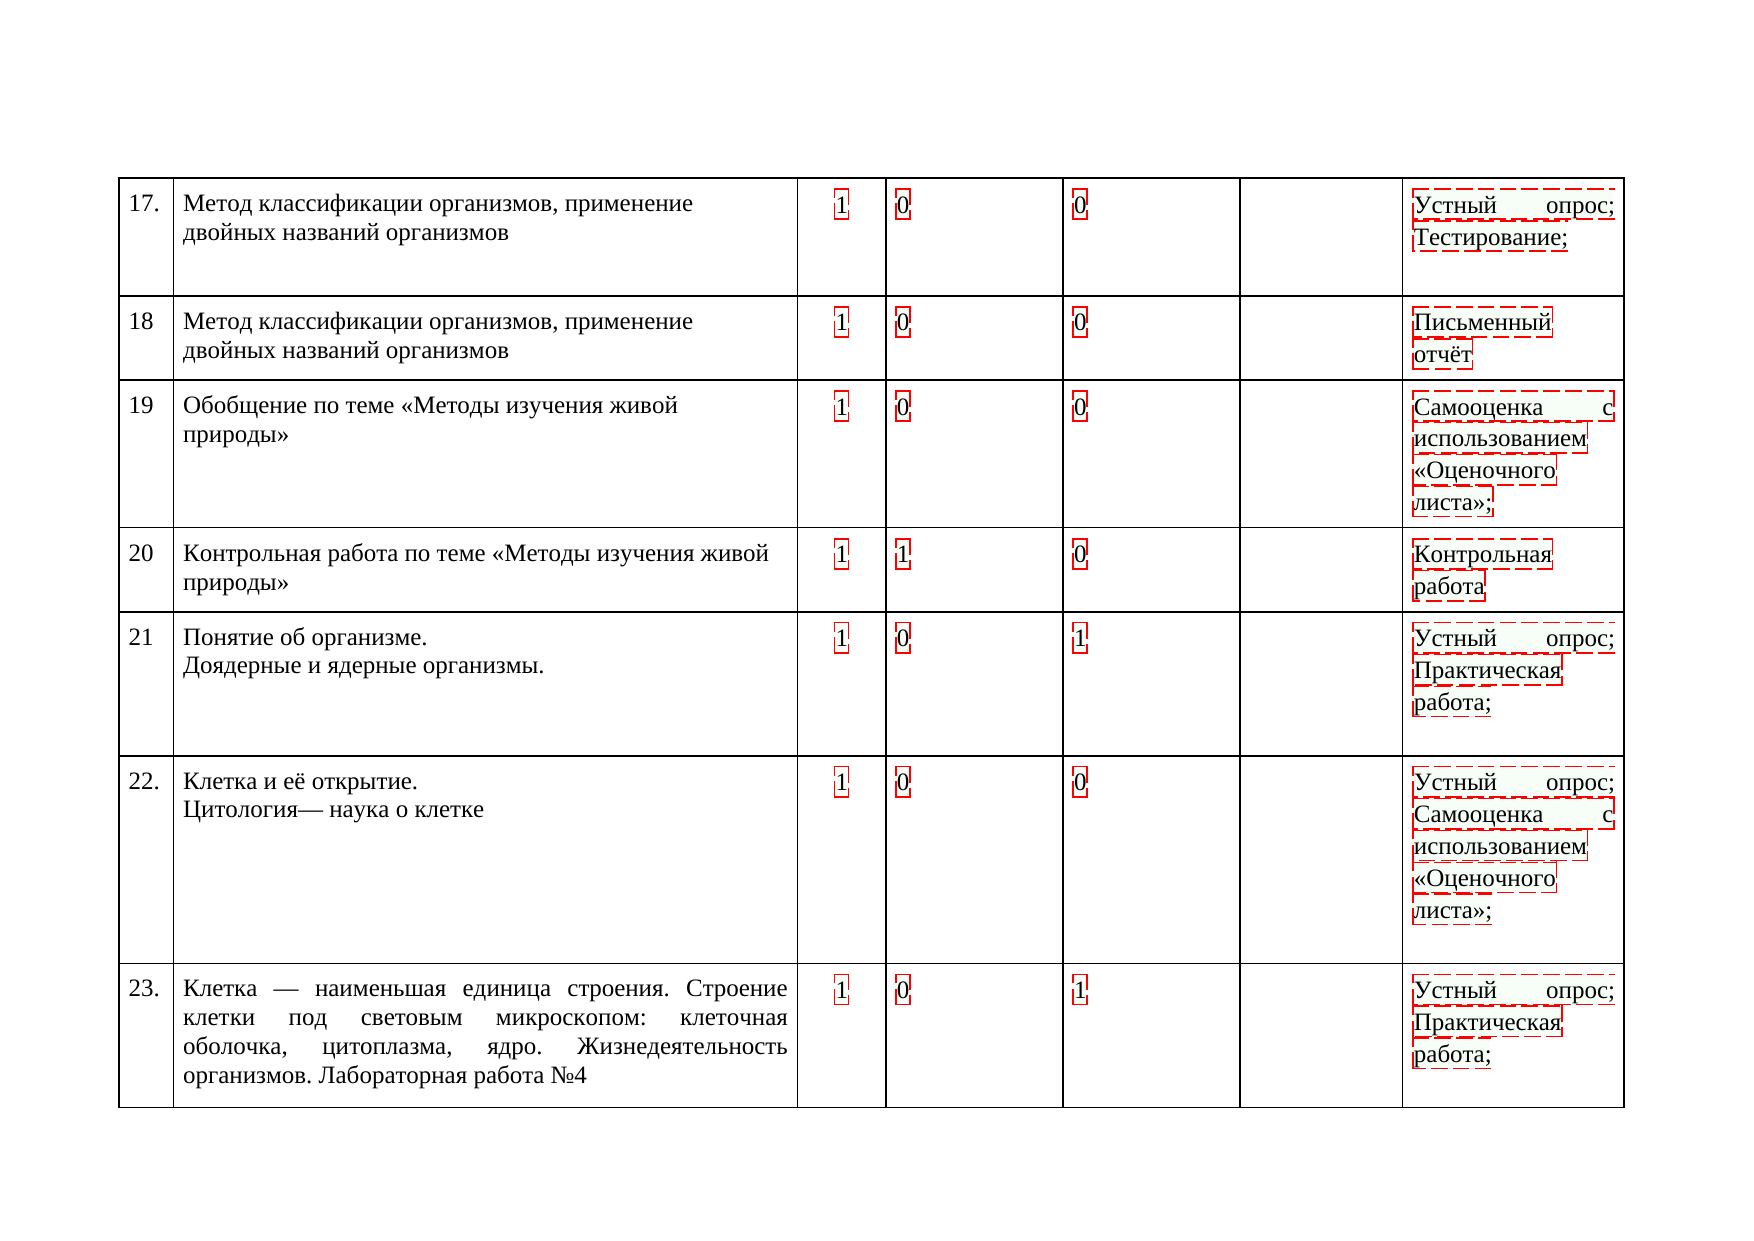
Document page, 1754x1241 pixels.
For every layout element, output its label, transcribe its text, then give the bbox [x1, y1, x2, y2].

table_cell 1 [887, 528, 1062, 611]
table_cell 1 [798, 528, 885, 611]
table_cell 0 [887, 381, 1062, 527]
table_cell [1241, 964, 1402, 1107]
table_cell Устный опрос; Практическая работа; [1403, 964, 1623, 1107]
table_cell Письменный отчёт [1403, 297, 1623, 379]
table_cell 1 [798, 613, 885, 755]
table_cell 0 [1064, 179, 1239, 295]
table_cell [1241, 613, 1402, 755]
table_cell 1 [1064, 613, 1239, 755]
table_cell Устный опрос; Тестирование; [1403, 179, 1623, 295]
table_cell 22. [120, 757, 173, 963]
table_cell 17. [120, 179, 173, 295]
table_cell [1241, 297, 1402, 379]
table_cell 19 [120, 381, 173, 527]
table_cell 1 [798, 297, 885, 379]
table_cell Клетка — наименьшая единица строения. Строение клетки под световым микроскопом: клеточная оболочка, цитоплазма, ядро. Жизнедеятельность организмов. Лабораторная работа №4 [174, 964, 797, 1107]
table_cell 20 [120, 528, 173, 611]
table_cell 0 [887, 179, 1062, 295]
table_cell [1241, 757, 1402, 963]
table_cell 0 [1064, 381, 1239, 527]
table_cell 1 [798, 381, 885, 527]
table_cell 0 [1064, 757, 1239, 963]
table_cell Контрольная работа по теме «Методы изучения живой природы» [174, 528, 797, 611]
table_cell 23. [120, 964, 173, 1107]
table_cell 0 [1064, 528, 1239, 611]
table_cell 0 [887, 297, 1062, 379]
table_cell 1 [798, 964, 885, 1107]
table_cell Метод классификации организмов, применение двойных названий организмов [174, 297, 797, 379]
table_cell 0 [887, 964, 1062, 1107]
table_cell 1 [1064, 964, 1239, 1107]
table_cell [1241, 381, 1402, 527]
table_cell Метод классификации организмов, применение двойных названий организмов [174, 179, 797, 295]
table_cell Понятие об организме. Доядерные и ядерные организмы. [174, 613, 797, 755]
table_cell Устный опрос; Самооценка с использованием «Оценочного листа»; [1403, 757, 1623, 963]
table_cell 0 [887, 757, 1062, 963]
table_cell 1 [798, 757, 885, 963]
table_cell [1241, 528, 1402, 611]
table_cell [1241, 179, 1402, 295]
table_cell 18 [120, 297, 173, 379]
table_cell 1 [798, 179, 885, 295]
table_cell Обобщение по теме «Методы изучения живой природы» [174, 381, 797, 527]
table_cell Самооценка с использованием «Оценочного листа»; [1403, 381, 1623, 527]
table_cell Устный опрос; Практическая работа; [1403, 613, 1623, 755]
table_cell 0 [1064, 297, 1239, 379]
table_cell Клетка и её открытие. Цитология— наука о клетке [174, 757, 797, 963]
table_cell 21 [120, 613, 173, 755]
table_cell Контрольная работа [1403, 528, 1623, 611]
table_cell 0 [887, 613, 1062, 755]
